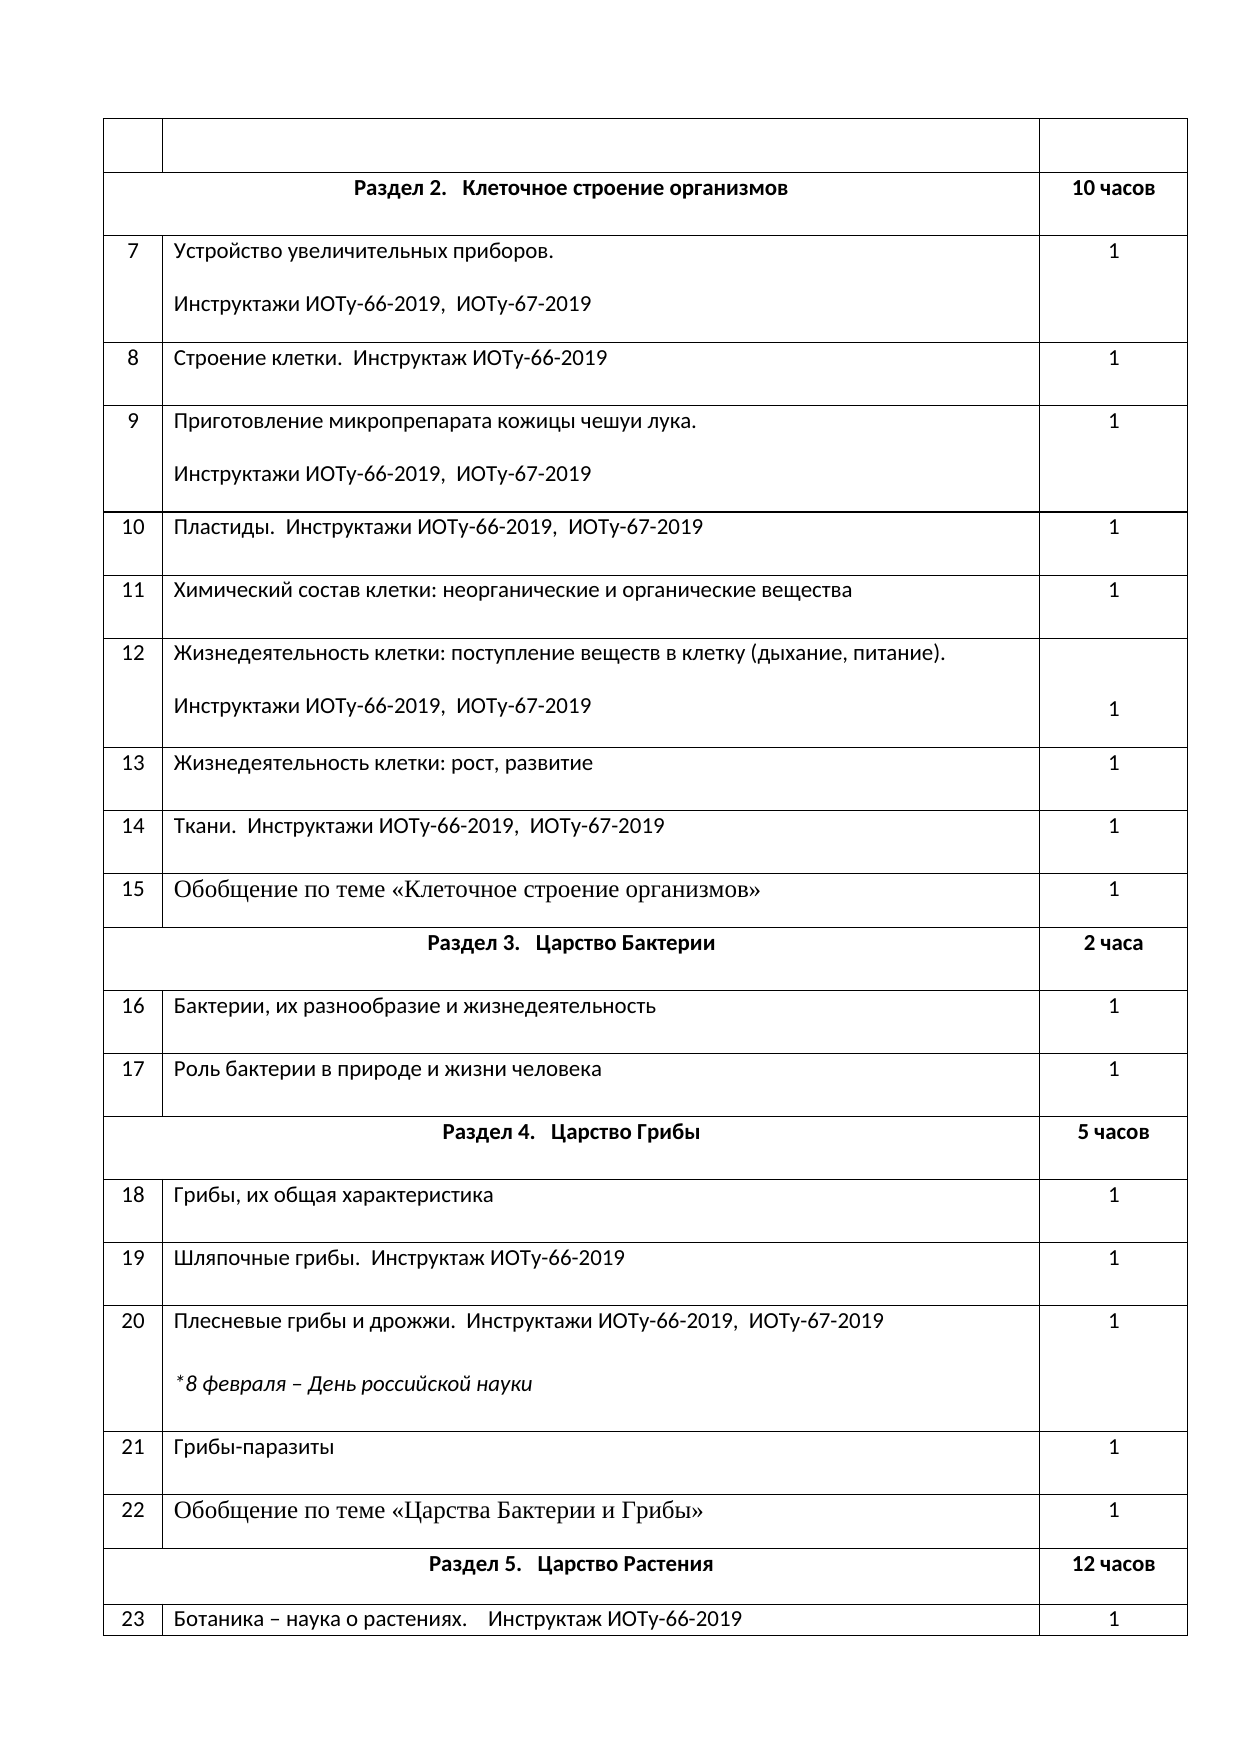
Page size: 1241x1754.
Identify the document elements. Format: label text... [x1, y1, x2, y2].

table_cell Приготовление микропрепарата кожицы чешуи лука. Инструктажи ИОТу-66-2019, ИОТу-67-2019 [163, 406, 1039, 511]
table_cell 5 часов [1040, 1117, 1187, 1179]
table_cell Роль бактерии в природе и жизни человека [163, 1054, 1039, 1116]
table_cell 7 [104, 236, 162, 342]
table_cell 1 [1040, 1243, 1187, 1305]
table_cell 1 [1040, 576, 1187, 637]
table_cell 1 [1040, 748, 1187, 810]
table_cell 10 [104, 513, 162, 574]
table_cell Грибы, их общая характеристика [163, 1180, 1039, 1242]
table_cell Бактерии, их разнообразие и жизнедеятельность [163, 991, 1039, 1053]
table_cell Шляпочные грибы. Инструктаж ИОТу-66-2019 [163, 1243, 1039, 1305]
table_cell 1 [1040, 1054, 1187, 1116]
table_cell 1 [1040, 1180, 1187, 1242]
table_cell 1 [1040, 1306, 1187, 1431]
table_cell Пластиды. Инструктажи ИОТу-66-2019, ИОТу-67-2019 [163, 513, 1039, 574]
table_cell 12 [104, 639, 162, 747]
table_cell 16 [104, 991, 162, 1053]
table_cell 15 [104, 874, 162, 927]
table_cell Жизнедеятельность клетки: рост, развитие [163, 748, 1039, 810]
table_cell 19 [104, 1243, 162, 1305]
table_cell 22 [104, 1495, 162, 1548]
table_cell Обобщение по теме «Клеточное строение организмов» [163, 874, 1039, 927]
table_cell 1 [1040, 343, 1187, 405]
table_cell 21 [104, 1432, 162, 1494]
table_cell 1 [1040, 639, 1187, 747]
table_cell Ткани. Инструктажи ИОТу-66-2019, ИОТу-67-2019 [163, 811, 1039, 873]
table_cell 1 [1040, 236, 1187, 342]
table_cell 1 [1040, 991, 1187, 1053]
table_cell 18 [104, 1180, 162, 1242]
table_cell 12 часов [1040, 1549, 1187, 1603]
table_cell 1 [1040, 119, 1187, 172]
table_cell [163, 1605, 1039, 1635]
table_cell Строение клетки. Инструктаж ИОТу-66-2019 [163, 343, 1039, 405]
table_cell Обобщение по теме «Царства Бактерии и Грибы» [163, 1495, 1039, 1548]
table_cell 1 [1040, 1605, 1187, 1635]
table_cell Жизнедеятельность клетки: поступление веществ в клетку (дыхание, питание). Инструктажи ИОТу-66-2019, ИОТу-67-2019 [163, 639, 1039, 747]
table_cell 1 [1040, 811, 1187, 873]
table_cell Раздел 4. Царство Грибы [104, 1117, 1039, 1179]
table_cell 17 [104, 1054, 162, 1116]
table_cell 9 [104, 406, 162, 511]
table_cell 23 [104, 1605, 162, 1635]
table_cell Химический состав клетки: неорганические и органические вещества [163, 576, 1039, 637]
table_cell 6 [104, 119, 162, 172]
table_cell 2 часа [1040, 928, 1187, 990]
table_cell 1 [1040, 874, 1187, 927]
table_cell 13 [104, 748, 162, 810]
table_cell 20 [104, 1306, 162, 1431]
table_cell Раздел 2. Клеточное строение организмов [104, 173, 1039, 235]
table_cell Грибы-паразиты [163, 1432, 1039, 1494]
table_cell Плесневые грибы и дрожжи. Инструктажи ИОТу-66-2019, ИОТу-67-2019 *8 февраля – День российской науки [163, 1306, 1039, 1431]
table_cell 14 [104, 811, 162, 873]
table_cell 10 часов [1040, 173, 1187, 235]
table_cell Устройство увеличительных приборов. Инструктажи ИОТу-66-2019, ИОТу-67-2019 [163, 236, 1039, 342]
table_cell 8 [104, 343, 162, 405]
table_cell Раздел 5. Царство Растения [104, 1549, 1039, 1603]
table_cell 1 [1040, 1432, 1187, 1494]
table_cell 1 [1040, 513, 1187, 574]
table_cell 1 [1040, 1495, 1187, 1548]
table_cell Раздел 3. Царство Бактерии [104, 928, 1039, 990]
table_cell 11 [104, 576, 162, 637]
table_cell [163, 119, 1039, 172]
table_cell 1 [1040, 406, 1187, 511]
